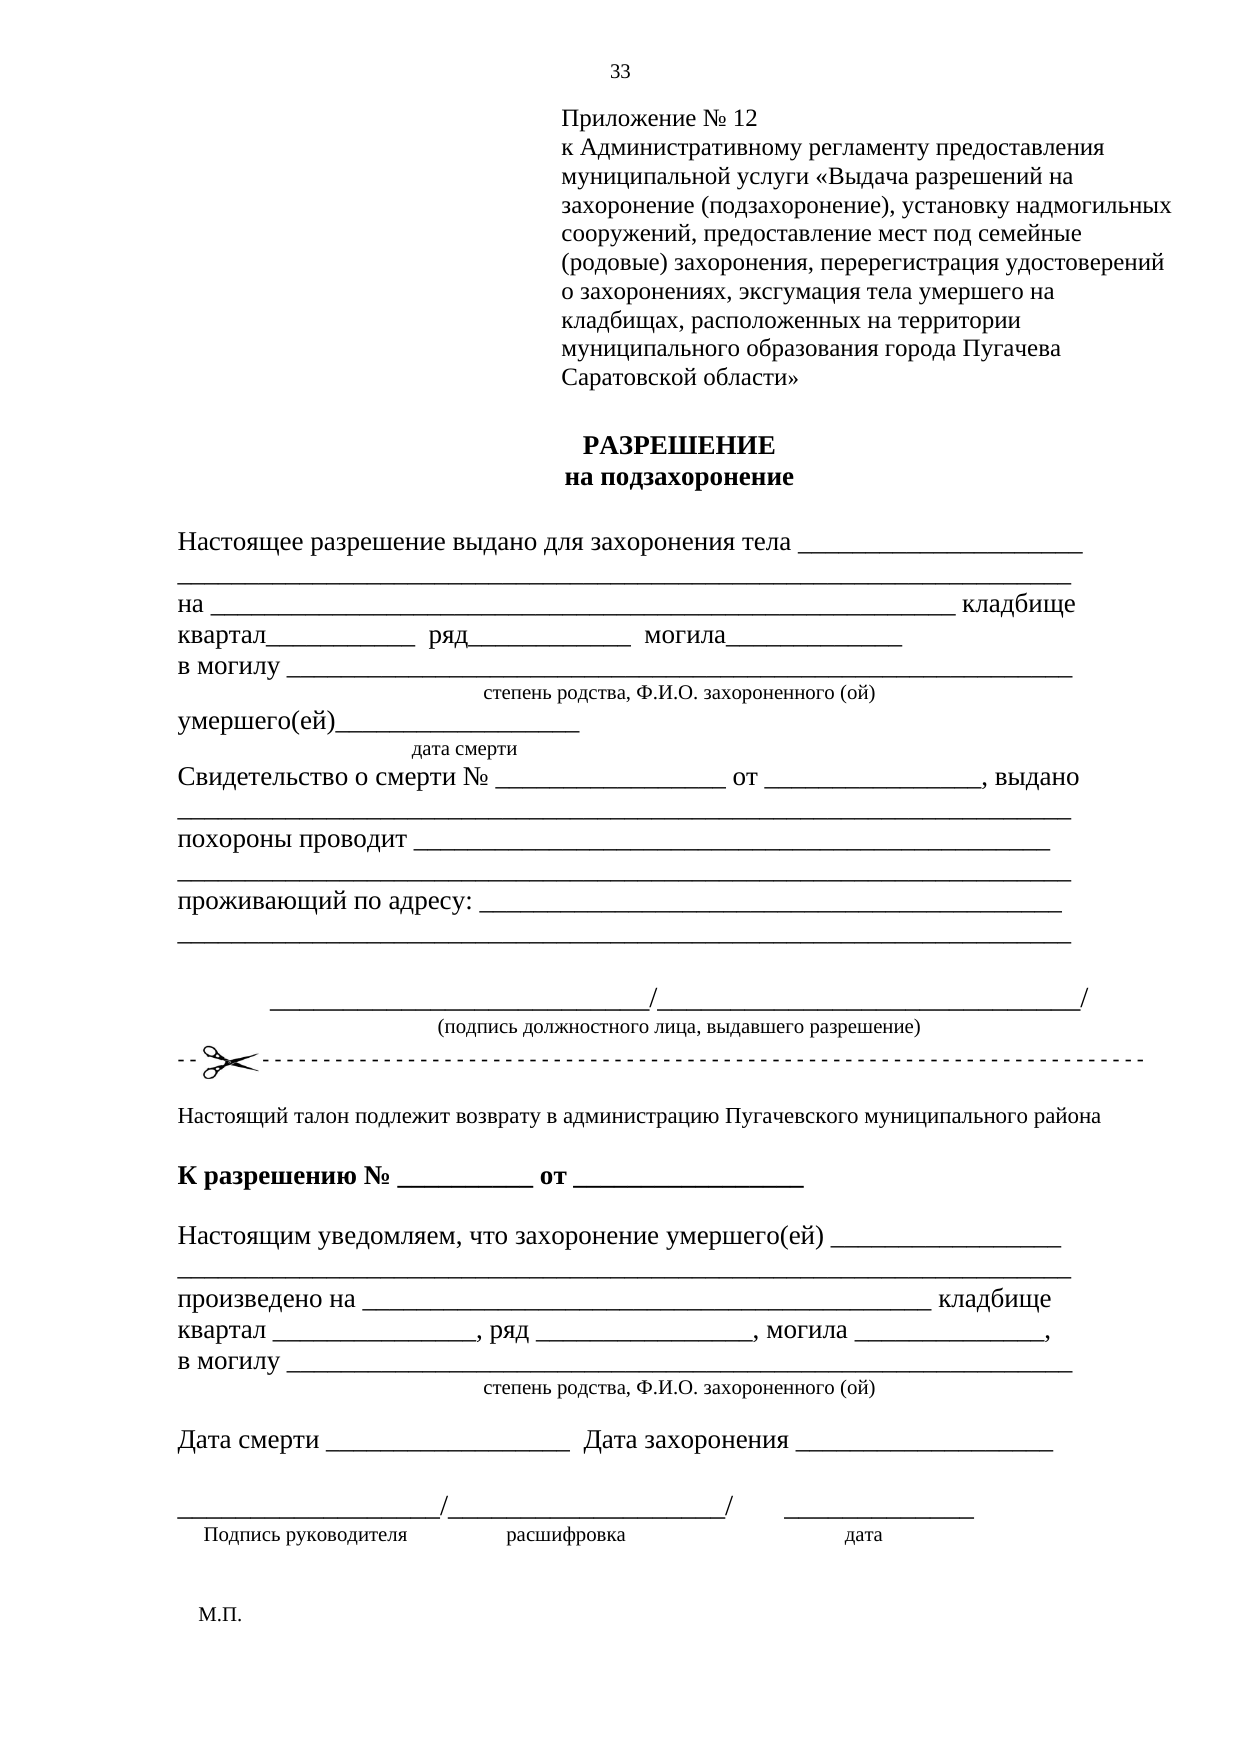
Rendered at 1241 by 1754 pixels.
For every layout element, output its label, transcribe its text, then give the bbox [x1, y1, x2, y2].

text Настоящее разрешение выдано для захоронения тела _____________________ [177, 524, 1181, 556]
text умершего(ей)__________________ [177, 704, 1181, 736]
text Настоящий талон подлежит возврату в администрацию Пугачевского муниципального района [177, 1102, 1181, 1128]
text __________________________/_____________________________/ [177, 980, 1181, 1013]
text К разрешению № __________ от _________________ [177, 1159, 1181, 1191]
text муниципальной услуги «Выдача разрешений на захоронение (подзахоронение), установку надмогильных сооружений, предоставление мест под семейные (родовые) захоронения, перерегистрация удостоверений о захоронениях, эксгумация тела умершего на кладбищах, расположенных на территории муниципального образования города Пугачева Саратовской области» [561, 161, 1181, 391]
text на подзахоронение [177, 460, 1181, 492]
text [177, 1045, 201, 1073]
text (подпись должностного лица, выдавшего разрешение) [177, 1013, 1181, 1038]
text похороны проводит _______________________________________________ [177, 822, 1181, 853]
text РАЗРЕШЕНИЕ [177, 429, 1181, 460]
text в могилу __________________________________________________________ [177, 649, 1181, 680]
text Свидетельство о смерти № _________________ от ________________, выдано __________________________________________________________________ [177, 759, 1181, 822]
text степень родства, Ф.И.О. захороненного (ой) [177, 680, 1181, 704]
text дата смерти [177, 736, 1181, 759]
text __________________________________________________________________ [177, 556, 1181, 587]
text Приложение № 12 [561, 103, 1181, 132]
text __________________________________________________________________ [177, 915, 1181, 946]
text в могилу __________________________________________________________ [177, 1344, 1181, 1375]
text к Административному регламенту предоставления [561, 132, 1181, 161]
text квартал___________ ряд____________ могила_____________ [177, 618, 1181, 649]
text произведено на __________________________________________ кладбище [177, 1282, 1181, 1313]
text __________________________________________________________________ [177, 1251, 1181, 1282]
text степень родства, Ф.И.О. захороненного (ой) [177, 1375, 1181, 1399]
text Настоящим уведомляем, что захоронение умершего(ей) _________________ [177, 1219, 1181, 1251]
text __________________/___________________/ _____________ [177, 1488, 1181, 1521]
text - - - - - - - - - - - - - - - - - - - - - - - - - - - - - - - - - - - - - - - - - - - - - - - - - - - - - - - - - - - - - - - - - - - - - - - - - - - - - - - - [260, 1045, 1181, 1073]
text на _______________________________________________________ кладбище [177, 587, 1181, 618]
text __________________________________________________________________ [177, 853, 1181, 884]
text проживающий по адресу: ___________________________________________ [177, 884, 1181, 915]
text квартал _______________, ряд ________________, могила ______________, [177, 1313, 1181, 1344]
picture [201, 1044, 260, 1081]
text Дата смерти __________________ Дата захоронения ___________________ [177, 1423, 1181, 1454]
text М.П. [177, 1602, 1181, 1626]
text Подпись руководителя расшифровка дата [177, 1521, 1181, 1546]
